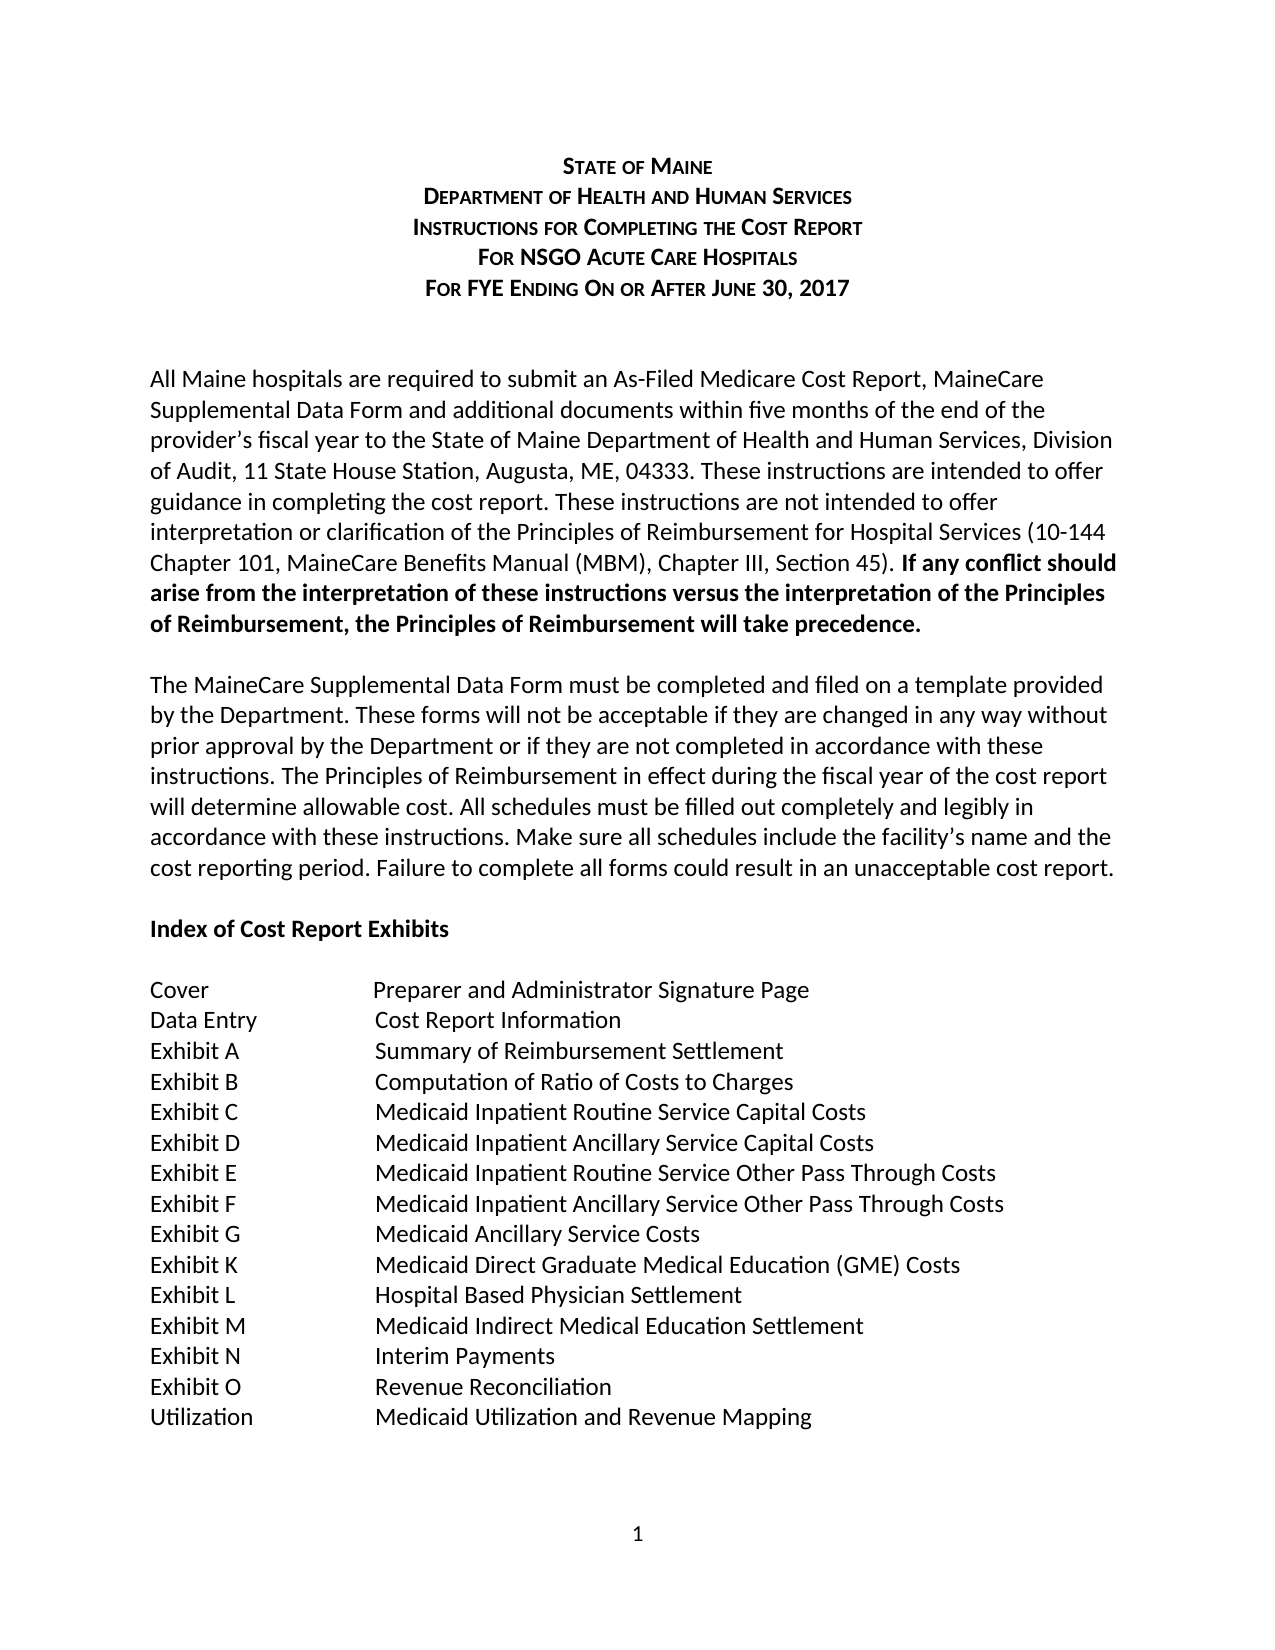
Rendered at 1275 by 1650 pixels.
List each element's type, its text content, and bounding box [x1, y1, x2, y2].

text Exhibit G Medicaid Ancillary Service Costs [150, 1218, 1125, 1249]
text The MaineCare Supplemental Data Form must be completed and filed on a template provided by the Department. These forms will not be acceptable if they are changed in any way without prior approval by the Department or if they are not completed in accordance with these instructions. The Principles of Reimbursement in effect during the fiscal year of the cost report will determine allowable cost. All schedules must be filled out completely and legibly in accordance with these instructions. Make sure all schedules include the facility’s name and the cost reporting period. Failure to complete all forms could result in an unacceptable cost report. [150, 669, 1125, 882]
text Exhibit N Interim Payments [150, 1340, 1125, 1371]
text Department of Health and Human Services [150, 181, 1125, 211]
text Exhibit M Medicaid Indirect Medical Education Settlement [150, 1310, 1125, 1340]
text All Maine hospitals are required to submit an As-Filed Medicare Cost Report, MaineCare Supplemental Data Form and additional documents within five months of the end of the provider’s fiscal year to the State of Maine Department of Health and Human Services, Division of Audit, 11 State House Station, Augusta, ME, 04333. These instructions are intended to offer guidance in completing the cost report. These instructions are not intended to offer interpretation or clarification of the Principles of Reimbursement for Hospital Services (10-144 Chapter 101, MaineCare Benefits Manual (MBM), Chapter III, Section 45). If any conflict should arise from the interpretation of these instructions versus the interpretation of the Principles of Reimbursement, the Principles of Reimbursement will take precedence. [150, 364, 1125, 638]
text For NSGO Acute Care Hospitals [150, 242, 1125, 272]
text Exhibit K Medicaid Direct Graduate Medical Education (GME) Costs [150, 1249, 1125, 1279]
text Exhibit D Medicaid Inpatient Ancillary Service Capital Costs [150, 1127, 1125, 1157]
text Exhibit B Computation of Ratio of Costs to Charges [150, 1066, 1125, 1096]
text Cover Preparer and Administrator Signature Page [150, 974, 1125, 1004]
text Exhibit L Hospital Based Physician Settlement [150, 1279, 1125, 1310]
text Index of Cost Report Exhibits [150, 913, 1125, 943]
text State of Maine [150, 150, 1125, 181]
text Data Entry Cost Report Information [150, 1004, 1125, 1035]
text Utilization Medicaid Utilization and Revenue Mapping [150, 1401, 1125, 1432]
text Exhibit E Medicaid Inpatient Routine Service Other Pass Through Costs [150, 1157, 1125, 1188]
text For FYE Ending On or After June 30, 2017 [150, 272, 1125, 303]
text Exhibit A Summary of Reimbursement Settlement [150, 1035, 1125, 1066]
text Exhibit O Revenue Reconciliation [150, 1371, 1125, 1401]
text Instructions for Completing the Cost Report [150, 211, 1125, 242]
text Exhibit C Medicaid Inpatient Routine Service Capital Costs [150, 1096, 1125, 1127]
text Exhibit F Medicaid Inpatient Ancillary Service Other Pass Through Costs [150, 1188, 1125, 1218]
